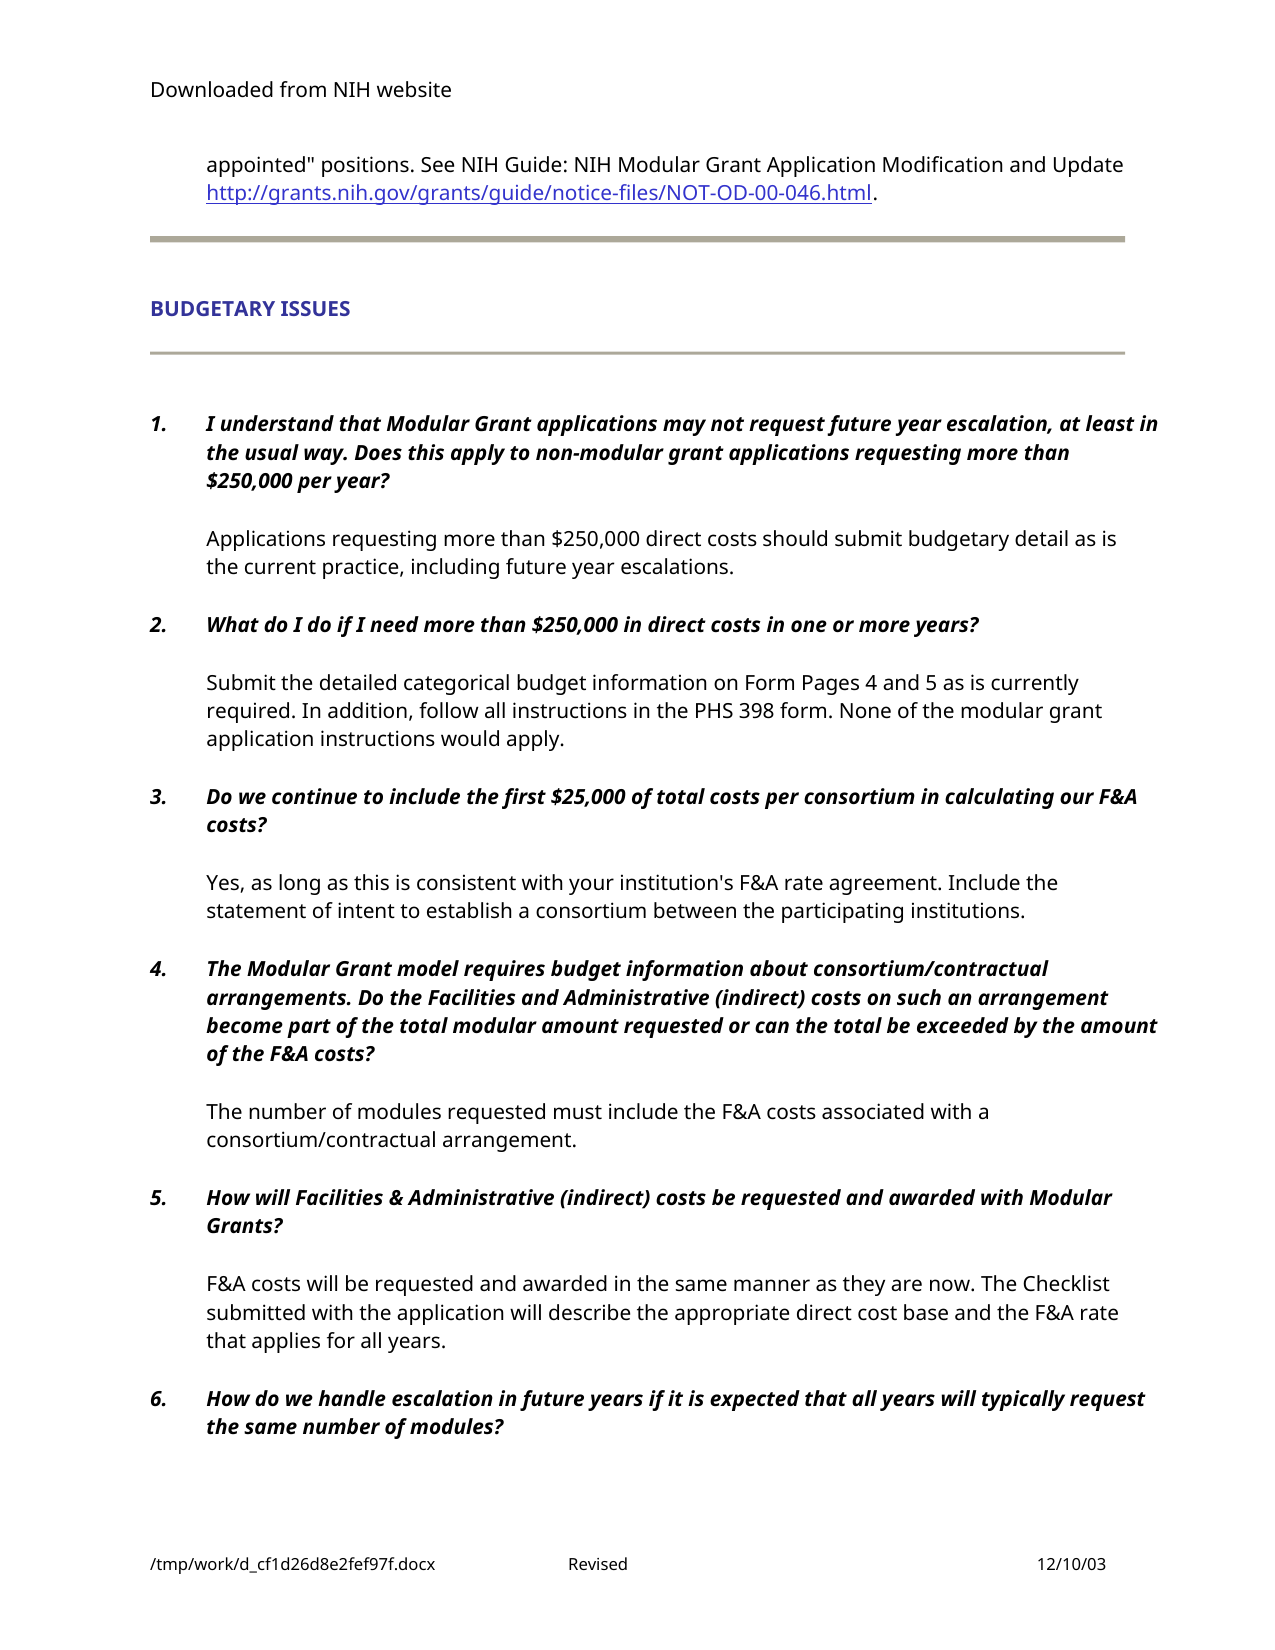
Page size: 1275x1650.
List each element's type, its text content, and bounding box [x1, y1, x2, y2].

list The Modular Grant model requires budget information about consortium/contractual arrangements. Do the Facilities and Administrative (indirect) costs on such an arrangement become part of the total modular amount requested or can the total be exceeded by the amount of the F&A costs? [150, 954, 1162, 1068]
text Yes, as long as this is consistent with your institution's F&A rate agreement. Include the statement of intent to establish a consortium between the participating institutions. [206, 868, 1125, 925]
list I understand that Modular Grant applications may not request future year escalation, at least in the usual way. Does this apply to non-modular grant applications requesting more than $250,000 per year? [150, 409, 1162, 495]
subtitle BUDGETARY ISSUES [150, 294, 1162, 322]
text F&A costs will be requested and awarded in the same manner as they are now. The Checklist submitted with the application will describe the appropriate direct cost base and the F&A rate that applies for all years. [206, 1269, 1125, 1354]
text Submit the detailed categorical budget information on Form Pages 4 and 5 as is currently required. In addition, follow all instructions in the PHS 398 form. None of the modular grant application instructions would apply. [206, 668, 1106, 753]
list How will Facilities & Administrative (indirect) costs be requested and awarded with Modular Grants? [150, 1183, 1162, 1240]
text The number of modules requested must include the F&A costs associated with a consortium/contractual arrangement. [206, 1097, 1125, 1154]
text Applications requesting more than $250,000 direct costs should submit budgetary detail as is the current practice, including future year escalations. [206, 524, 1125, 581]
list Do we continue to include the first $25,000 of total costs per consortium in calculating our F&A costs? [150, 782, 1162, 839]
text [206, 150, 1125, 207]
list How do we handle escalation in future years if it is expected that all years will typically request the same number of modules? [150, 1384, 1162, 1441]
list What do I do if I need more than $250,000 in direct costs in one or more years? [150, 610, 1162, 638]
